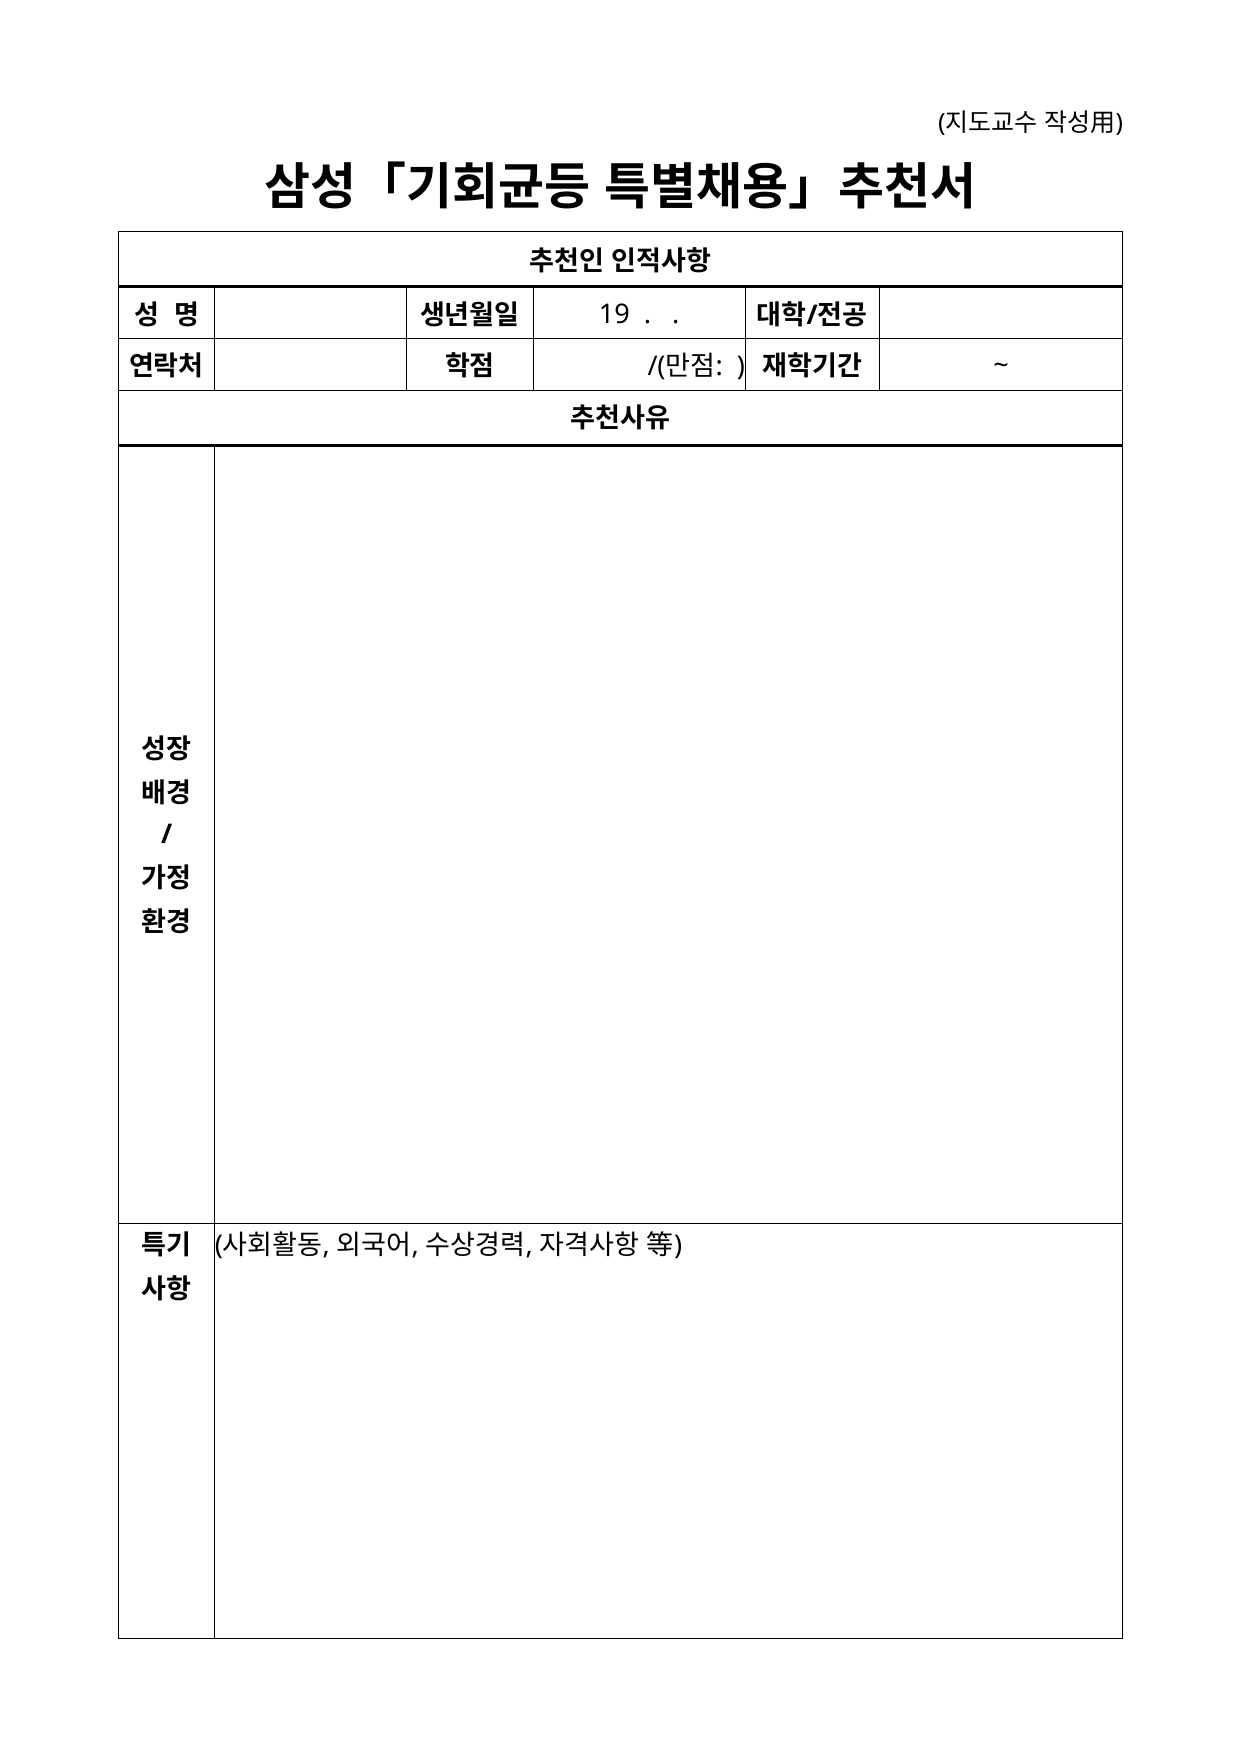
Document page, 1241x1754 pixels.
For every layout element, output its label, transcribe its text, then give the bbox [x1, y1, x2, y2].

table_cell /(만점: ) [534, 339, 745, 389]
table_cell 추천사유 [119, 391, 1122, 444]
table_header 추천인 인적사항 [119, 232, 1122, 285]
table_cell [215, 288, 406, 337]
table_cell 연락처 [119, 339, 214, 389]
table_cell 학점 [407, 339, 533, 389]
table_cell [880, 288, 1122, 337]
table_cell 성장 배경 / 가정 환경 [119, 447, 214, 1223]
table_cell 재학기간 [746, 339, 879, 389]
table_cell 19 . . [534, 288, 745, 337]
table_cell 생년월일 [407, 288, 533, 337]
table_cell [215, 339, 406, 389]
table_cell ~ [880, 339, 1122, 389]
table_cell 대학/전공 [746, 288, 879, 337]
table_cell 성 명 [119, 288, 214, 337]
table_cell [215, 1224, 1122, 1638]
table_cell [215, 447, 1122, 1223]
table_cell 특기 사항 [119, 1224, 214, 1638]
